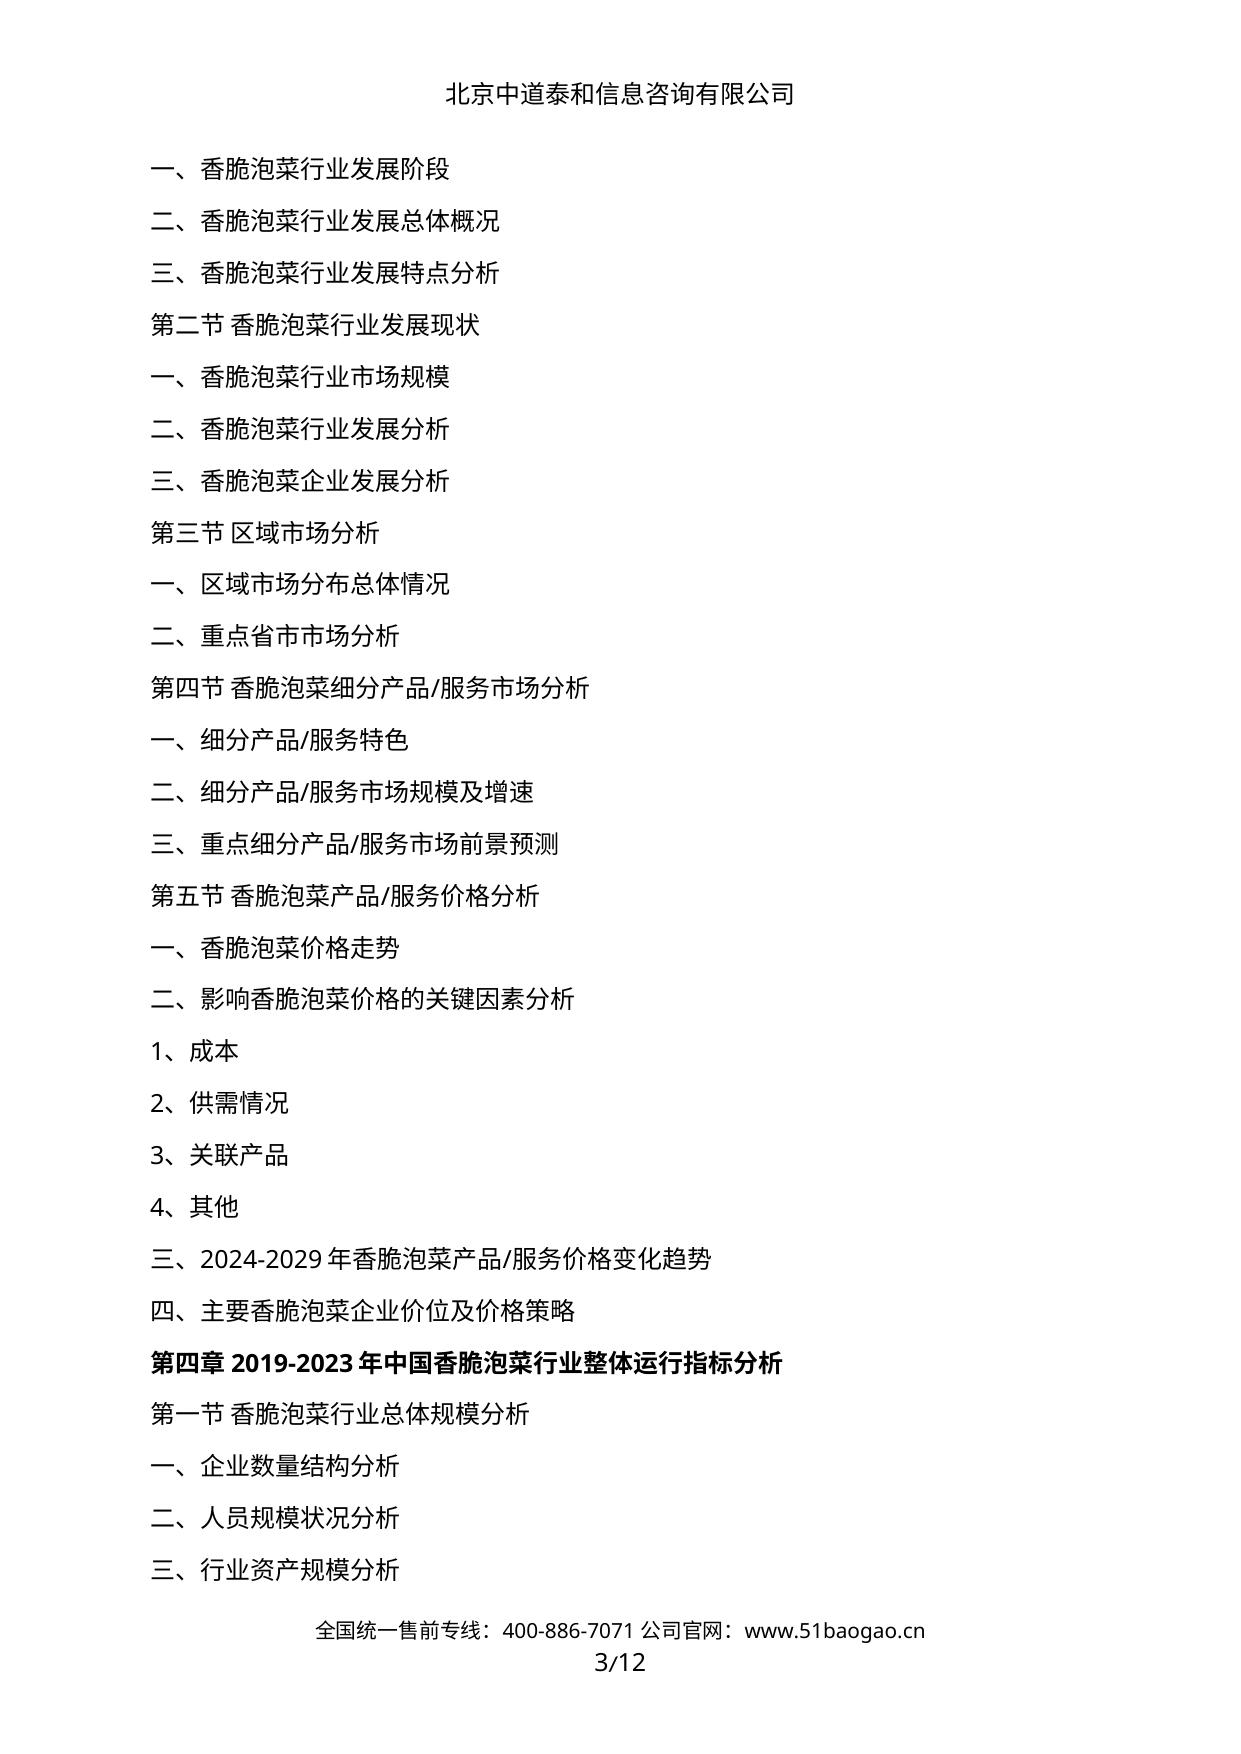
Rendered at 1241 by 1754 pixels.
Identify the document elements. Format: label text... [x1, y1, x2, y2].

text 第三节 区域市场分析 [150, 513, 1090, 549]
text 二、细分产品/服务市场规模及增速 [150, 772, 1090, 809]
text 三、香脆泡菜行业发展特点分析 [150, 254, 1090, 290]
text 三、2024-2029年香脆泡菜产品/服务价格变化趋势 [150, 1239, 1090, 1276]
text 一、香脆泡菜价格走势 [150, 928, 1090, 964]
text 3、关联产品 [150, 1136, 1090, 1172]
text 第四节 香脆泡菜细分产品/服务市场分析 [150, 669, 1090, 705]
text 一、企业数量结构分析 [150, 1447, 1090, 1483]
text 二、影响香脆泡菜价格的关键因素分析 [150, 980, 1090, 1016]
text 2、供需情况 [150, 1084, 1090, 1120]
text 三、重点细分产品/服务市场前景预测 [150, 824, 1090, 861]
text 第二节 香脆泡菜行业发展现状 [150, 306, 1090, 342]
text 第五节 香脆泡菜产品/服务价格分析 [150, 876, 1090, 912]
text 一、细分产品/服务特色 [150, 721, 1090, 757]
text 四、主要香脆泡菜企业价位及价格策略 [150, 1291, 1090, 1327]
text 4、其他 [150, 1187, 1090, 1224]
text 第四章 2019-2023年中国香脆泡菜行业整体运行指标分析 [150, 1343, 1090, 1379]
text 第一节 香脆泡菜行业总体规模分析 [150, 1395, 1090, 1431]
text 三、香脆泡菜企业发展分析 [150, 461, 1090, 497]
text 二、香脆泡菜行业发展分析 [150, 409, 1090, 446]
text 1、成本 [150, 1032, 1090, 1068]
text 二、香脆泡菜行业发展总体概况 [150, 202, 1090, 238]
text 二、重点省市市场分析 [150, 617, 1090, 653]
text 三、行业资产规模分析 [150, 1551, 1090, 1587]
text 二、人员规模状况分析 [150, 1499, 1090, 1535]
text 一、香脆泡菜行业发展阶段 [150, 150, 1090, 186]
text 一、区域市场分布总体情况 [150, 565, 1090, 601]
text 一、香脆泡菜行业市场规模 [150, 357, 1090, 394]
